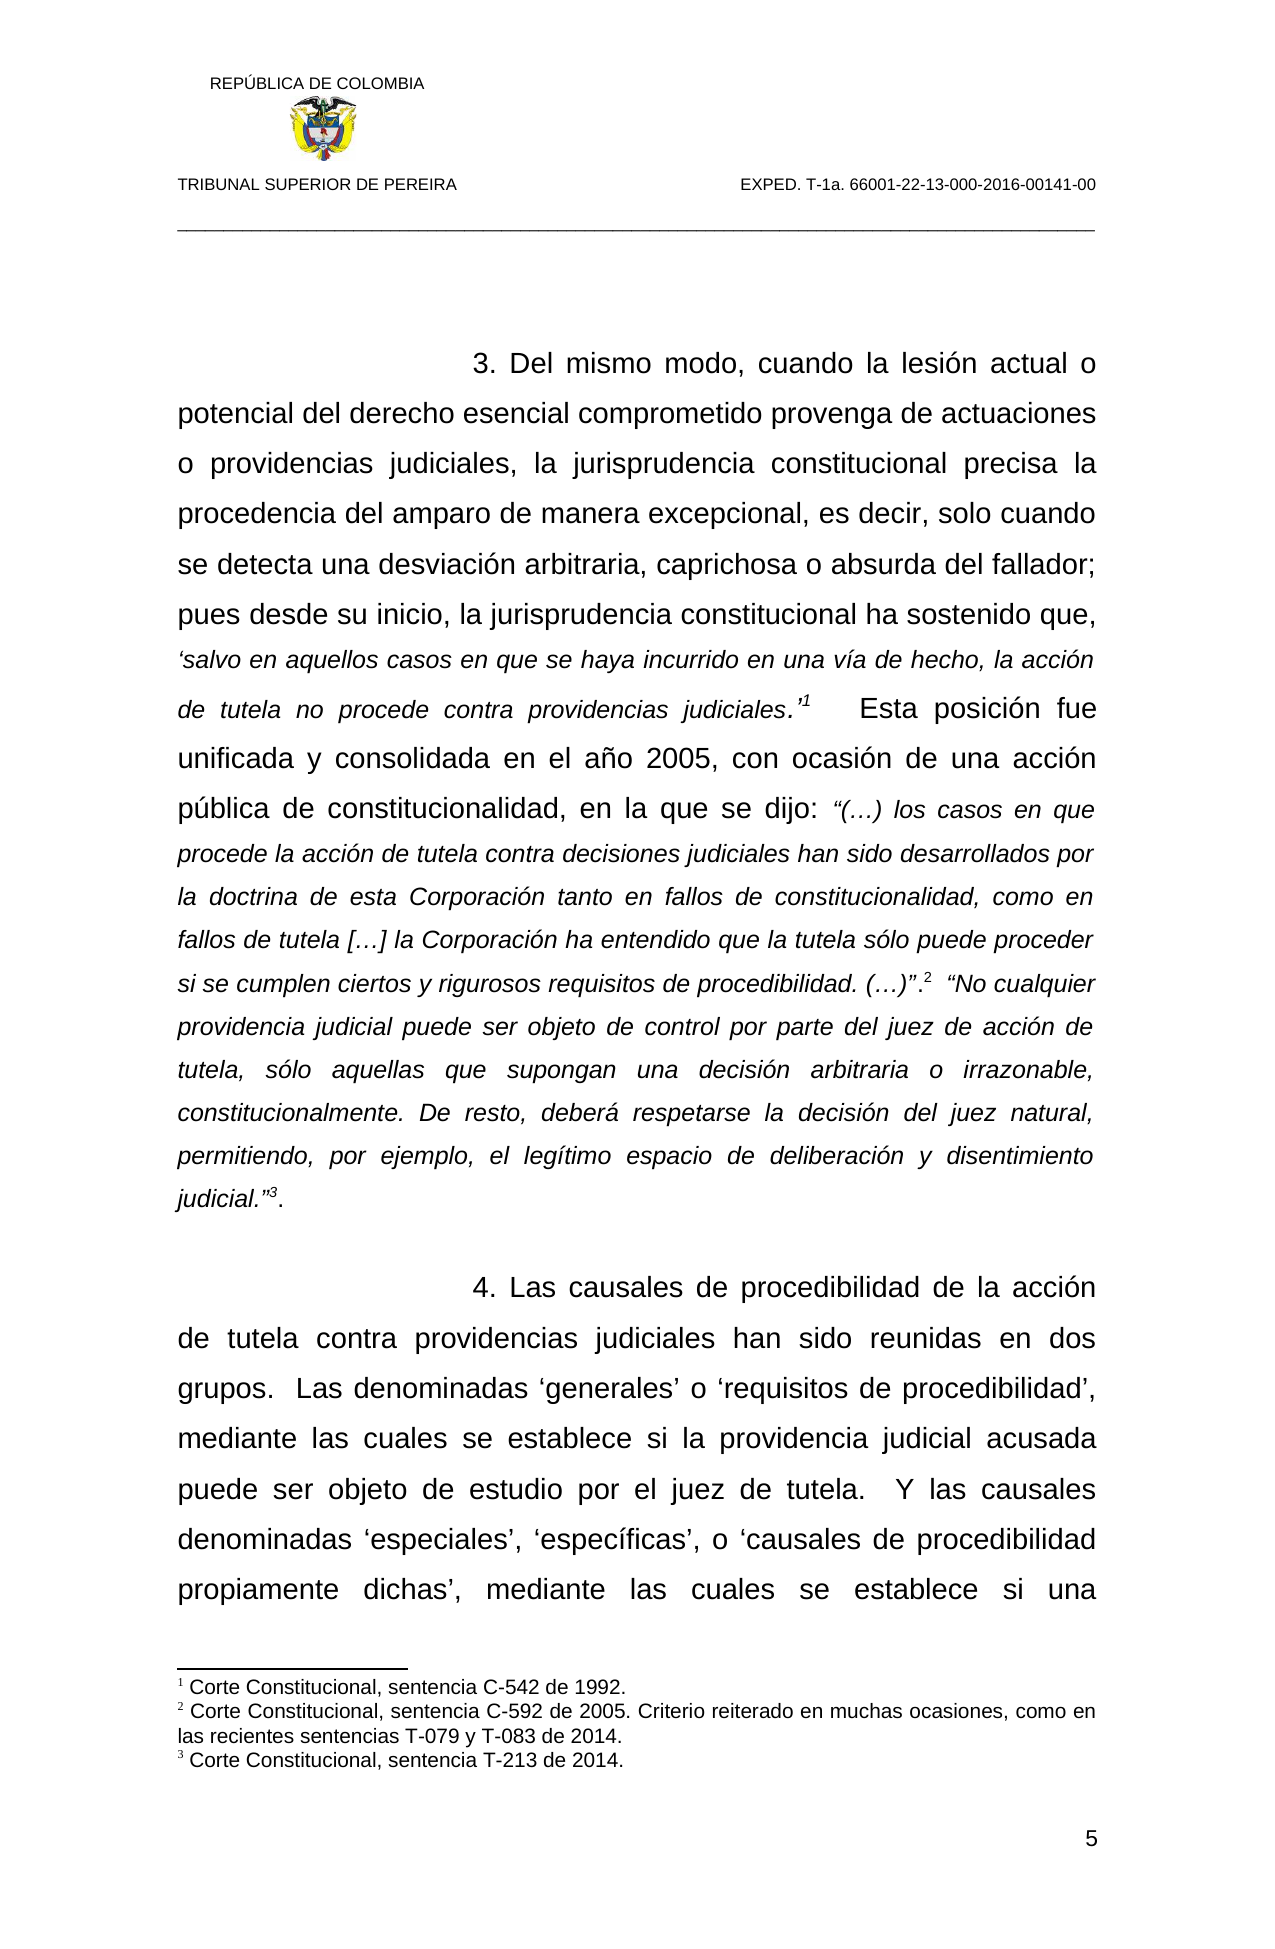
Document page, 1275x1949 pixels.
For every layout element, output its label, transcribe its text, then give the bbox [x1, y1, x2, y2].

picture [289, 96, 357, 161]
text 3. Del mismo modo, cuando la lesión actual o potencial del derecho esencial comprometido provenga de actuaciones o providencias judiciales, la jurisprudencia constitucional precisa la procedencia del amparo de manera excepcional, es decir, solo cuando se detecta una desviación arbitraria, caprichosa o absurda del fallador; pues desde su inicio, la jurisprudencia constitucional ha sostenido que, ‘salvo en aquellos casos en que se haya incurrido en una vía de hecho, la acción de tutela no procede contra providencias judiciales.’ Esta posición fue unificada y consolidada en el año 2005, con ocasión de una acción pública de constitucionalidad, en la que se dijo: “(…) los casos en que procede la acción de tutela contra decisiones judiciales han sido desarrollados por la doctrina de esta Corporación tanto en fallos de constitucionalidad, como en fallos de tutela […] la Corporación ha entendido que la tutela sólo puede proceder si se cumplen ciertos y rigurosos requisitos de procedibilidad. (…)”. “No cualquier providencia judicial puede ser objeto de control por parte del juez de acción de tutela, sólo aquellas que supongan una decisión arbitraria o irrazonable, constitucionalmente. De resto, deberá respetarse la decisión del juez natural, permitiendo, por ejemplo, el legítimo espacio de deliberación y disentimiento judicial.”. [177, 346, 1098, 1213]
